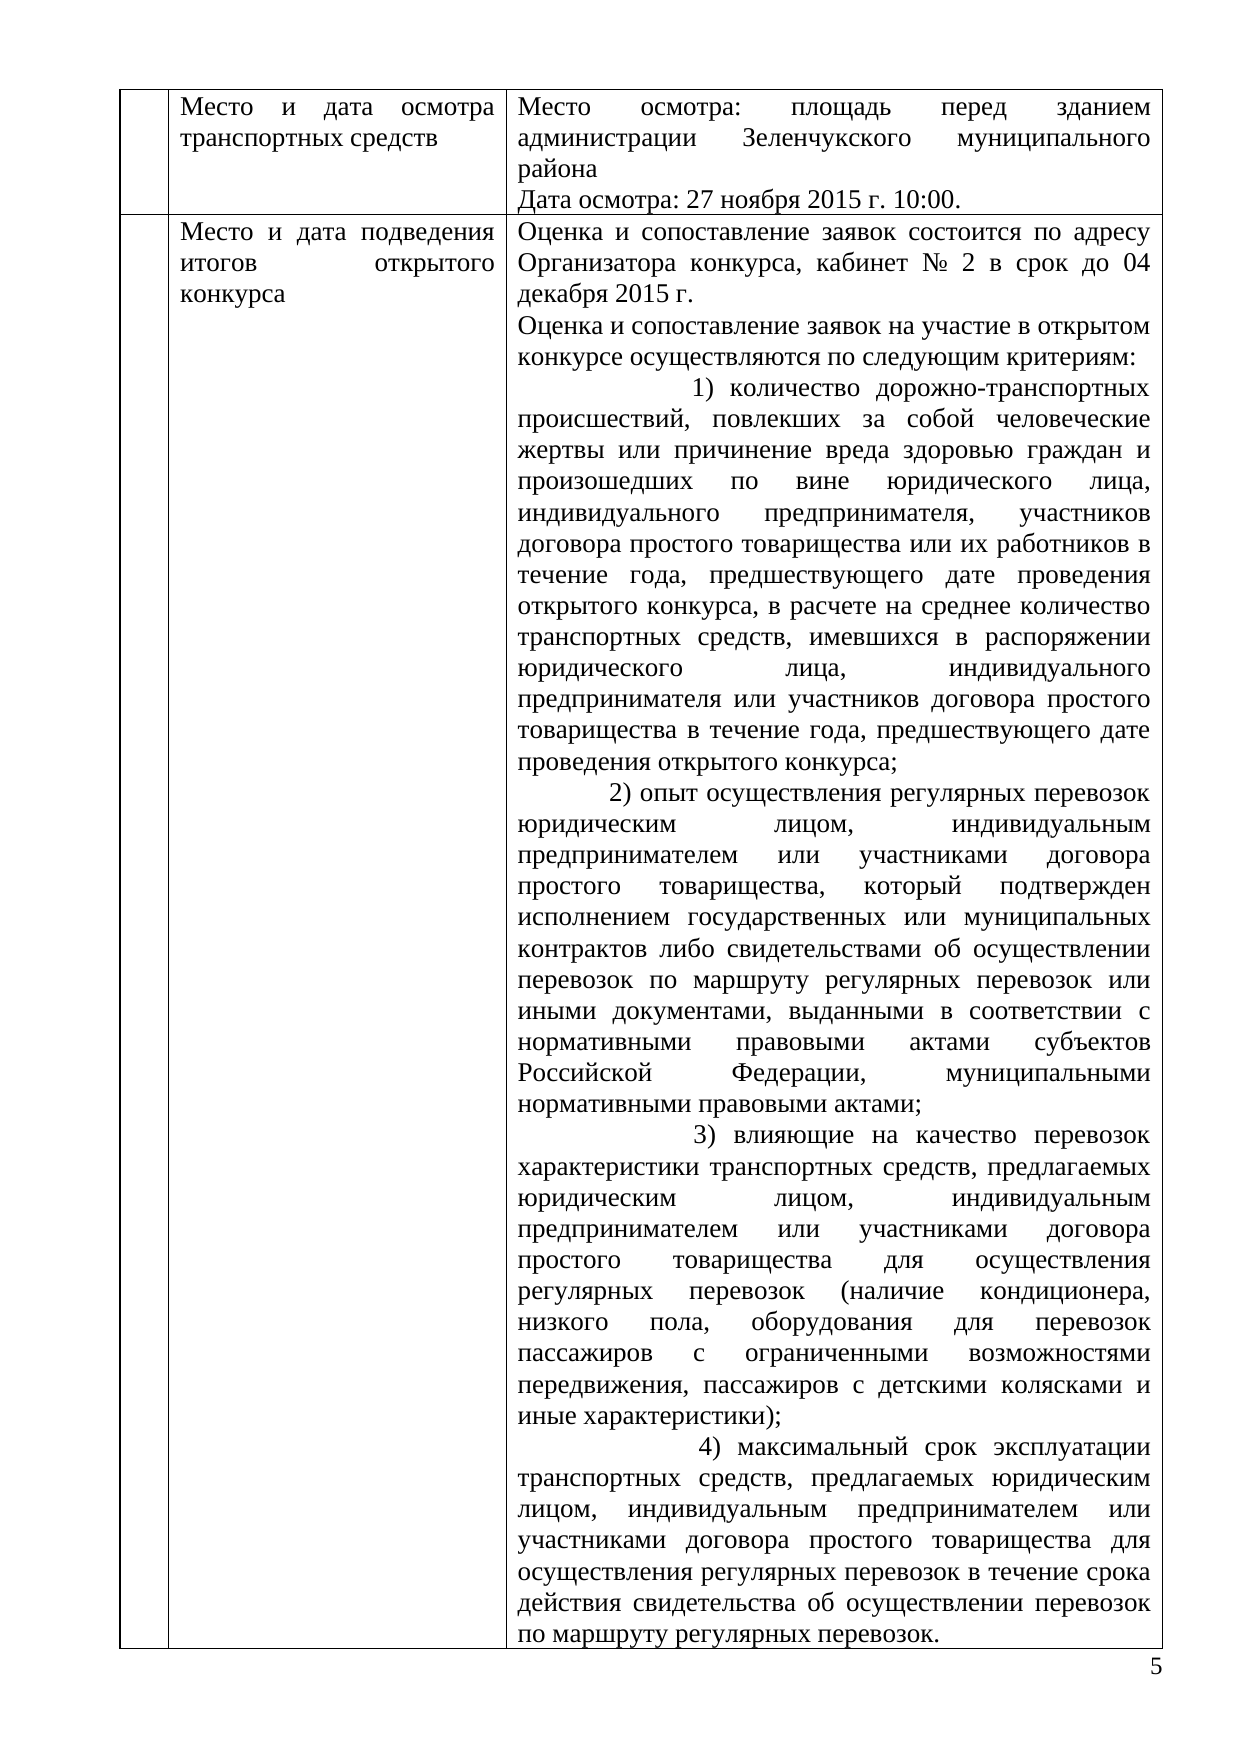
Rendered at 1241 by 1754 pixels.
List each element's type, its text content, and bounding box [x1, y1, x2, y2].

table_cell Место осмотра: площадь перед зданием администрации Зеленчукского муниципального района Дата осмотра: 27 ноября 2015 г. 10:00. [507, 90, 1162, 214]
table_cell [121, 215, 168, 1648]
table_cell Место и дата осмотра транспортных средств [169, 90, 506, 214]
table_cell [121, 90, 168, 214]
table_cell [507, 215, 1162, 1648]
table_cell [169, 215, 506, 1648]
